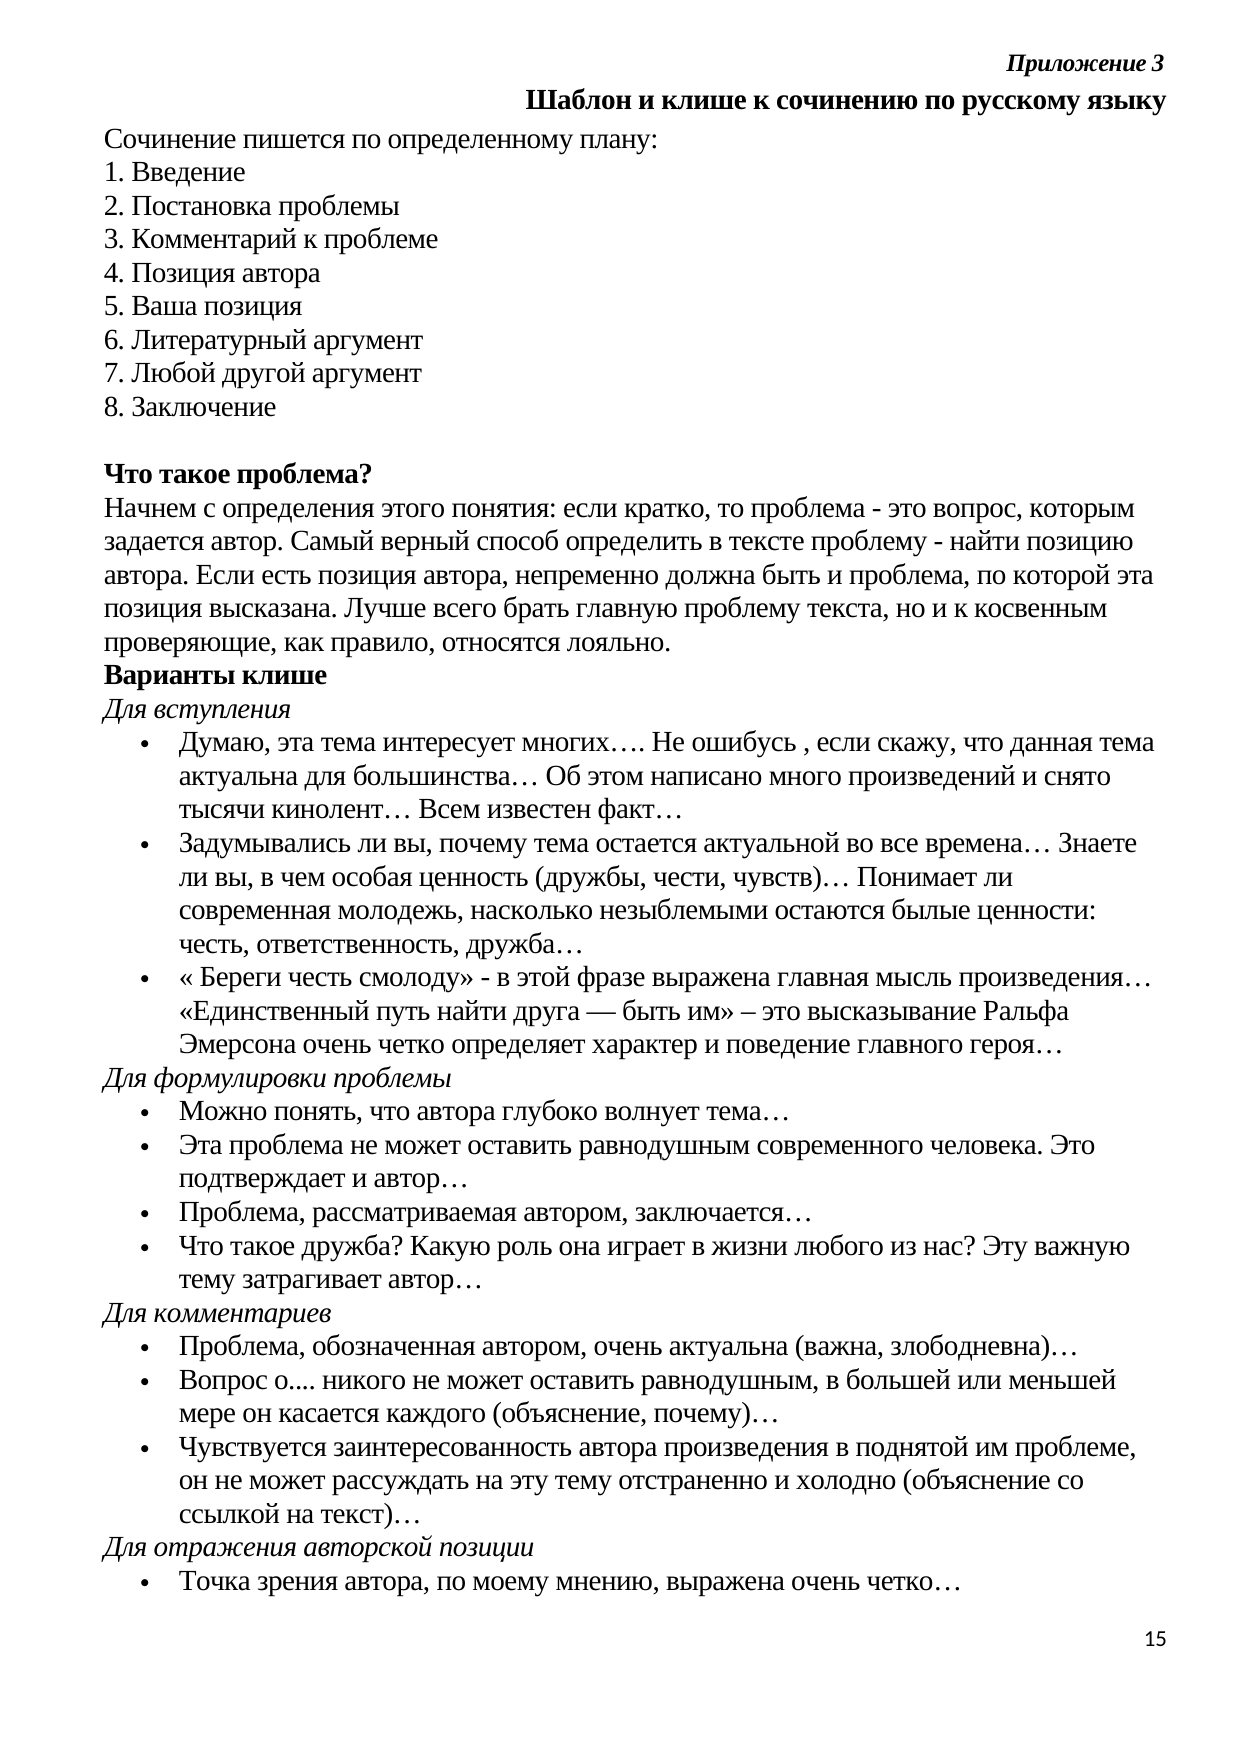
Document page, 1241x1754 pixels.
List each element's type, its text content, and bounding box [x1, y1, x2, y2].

text Для комментариев [103, 1295, 1167, 1328]
list Чувствуется заинтересованность автора произведения в поднятой им проблеме, он не может рассуждать на эту тему отстраненно и холодно (объяснение со ссылкой на текст)… [141, 1429, 1167, 1529]
text Варианты клише [103, 657, 1167, 691]
text 5. Ваша позиция [103, 288, 1167, 322]
list Проблема, рассматриваемая автором, заключается… [141, 1194, 1167, 1228]
text 3. Комментарий к проблеме [103, 221, 1167, 255]
list Что такое дружба? Какую роль она играет в жизни любого из нас? Эту важную тему затрагивает автор… [141, 1228, 1167, 1295]
subtitle Приложение 3 Шаблон и клише к сочинению по русскому языку [103, 48, 1167, 116]
text 4. Позиция автора [103, 255, 1167, 288]
list Задумывались ли вы, почему тема остается актуальной во все времена… Знаете ли вы, в чем особая ценность (дружбы, чести, чувств)… Понимает ли современная молодежь, насколько незыблемыми остаются былые ценности: честь, ответственность, дружба… [141, 825, 1167, 959]
text Для отражения авторской позиции [103, 1529, 1167, 1563]
text Сочинение пишется по определенному плану: [103, 121, 1167, 154]
text Что такое проблема? [103, 456, 1167, 490]
text 8. Заключение [103, 389, 1167, 423]
list Точка зрения автора, по моему мнению, выражена очень четко… [141, 1563, 1167, 1597]
text Для вступления [103, 691, 1167, 724]
list Думаю, эта тема интересует многих…. Не ошибусь , если скажу, что данная тема актуальна для большинства… Об этом написано много произведений и снято тысячи кинолент… Всем известен факт… [141, 724, 1167, 825]
list Эта проблема не может оставить равнодушным современного человека. Это подтверждает и автор… [141, 1127, 1167, 1194]
text Для формулировки проблемы [103, 1060, 1167, 1093]
text 7. Любой другой аргумент [103, 356, 1167, 389]
text 1. Введение [103, 154, 1167, 188]
list Вопрос о.... никого не может оставить равнодушным, в большей или меньшей мере он касается каждого (объяснение, почему)… [141, 1362, 1167, 1429]
text 6. Литературный аргумент [103, 322, 1167, 356]
list Проблема, обозначенная автором, очень актуальна (важна, злободневна)… [141, 1328, 1167, 1362]
list « Береги честь смолоду» - в этой фразе выражена главная мысль произведения… «Единственный путь найти друга — быть им» – это высказывание Ральфа Эмерсона очень четко определяет характер и поведение главного героя… [141, 959, 1167, 1060]
text 2. Постановка проблемы [103, 188, 1167, 221]
list Можно понять, что автора глубоко волнует тема… [141, 1093, 1167, 1127]
text Начнем с определения этого понятия: если кратко, то проблема - это вопрос, которым задается автор. Самый верный способ определить в тексте проблему - найти позицию автора. Если есть позиция автора, непременно должна быть и проблема, по которой эта позиция высказана. Лучше всего брать главную проблему текста, но и к косвенным проверяющие, как правило, относятся лояльно. [103, 490, 1167, 657]
